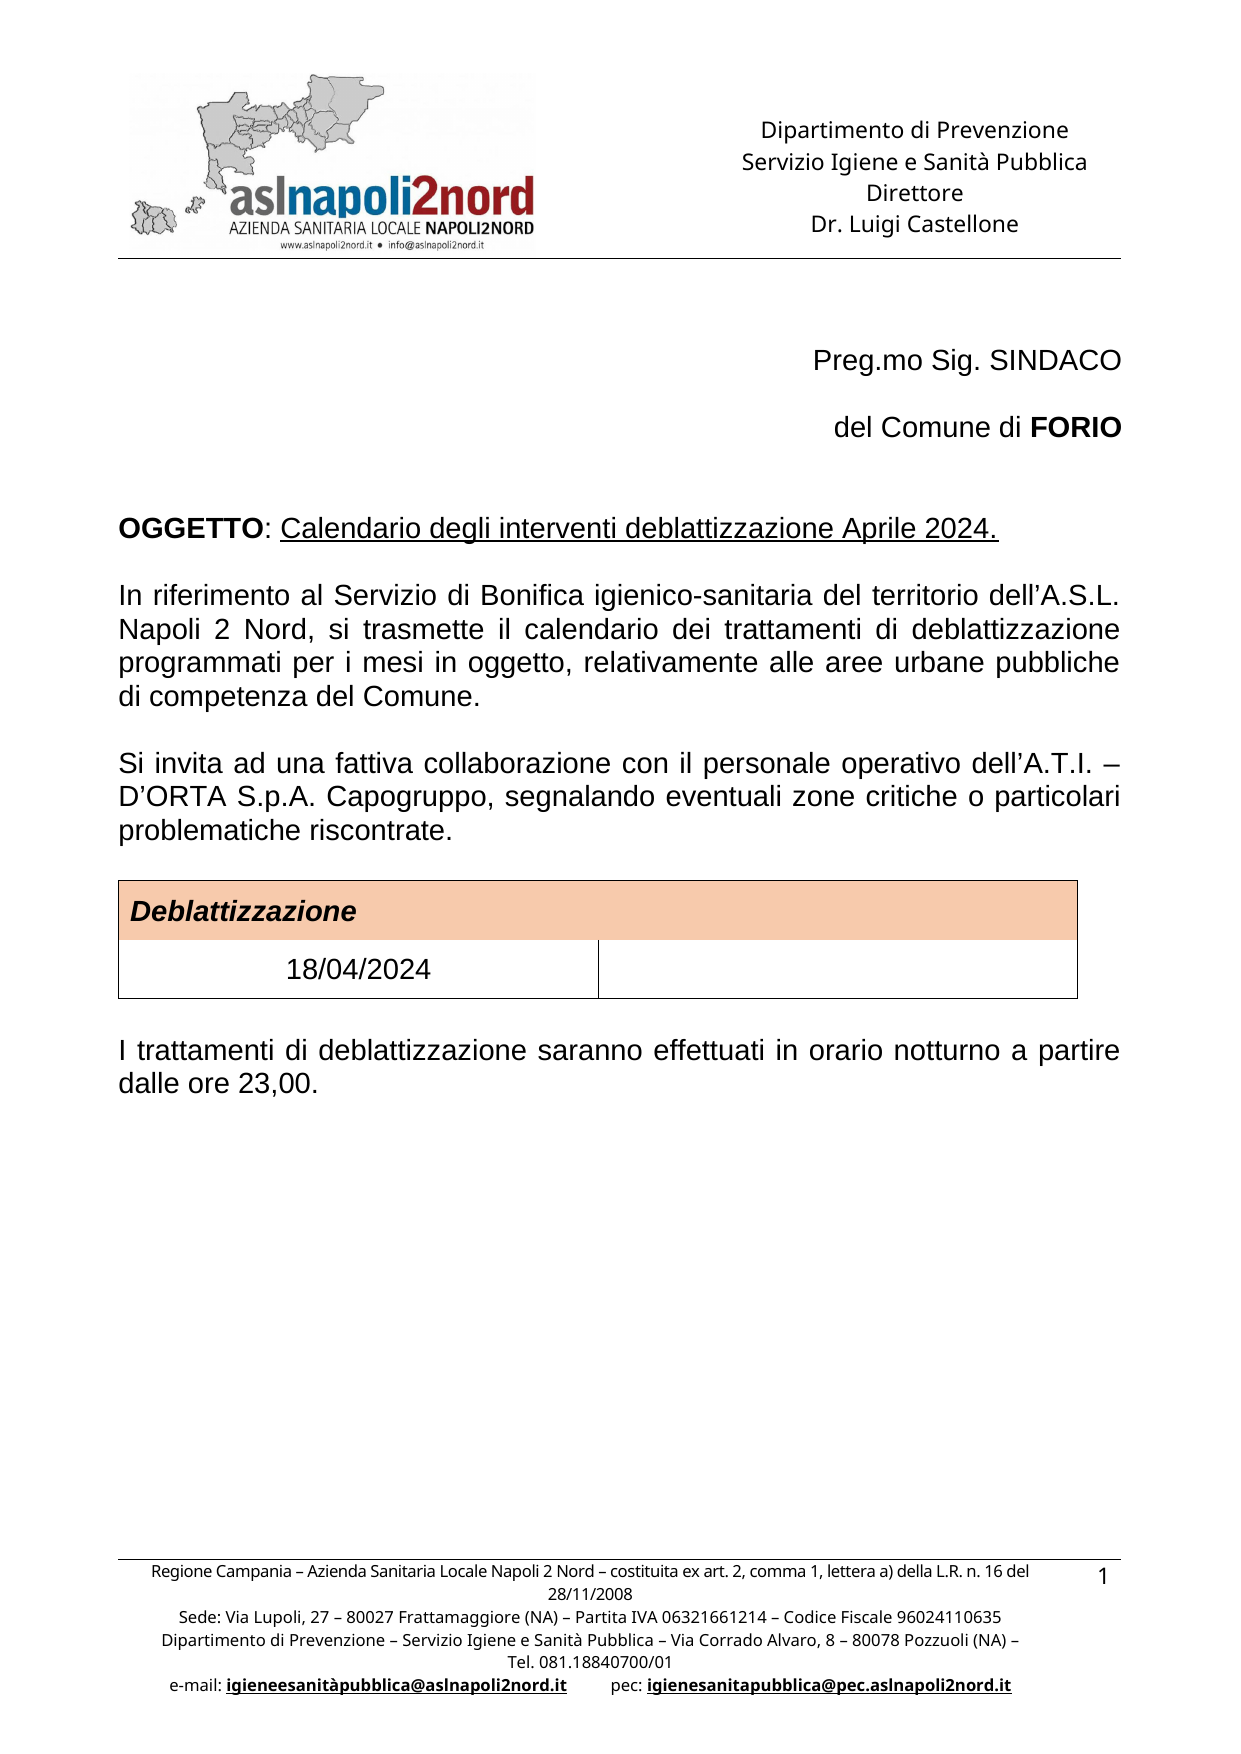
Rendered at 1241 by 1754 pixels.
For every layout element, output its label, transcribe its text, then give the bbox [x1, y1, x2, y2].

text OGGETTO: Calendario degli interventi deblattizzazione Aprile 2024. [118, 511, 1122, 545]
table_cell 18/04/2024 [119, 940, 598, 998]
table_cell [599, 940, 1077, 998]
text Si invita ad una fattiva collaborazione con il personale operativo dell’A.T.I. – D’ORTA S.p.A. Capogruppo, segnalando eventuali zone critiche o particolari problematiche riscontrate. [118, 746, 1122, 847]
text In riferimento al Servizio di Bonifica igienico-sanitaria del territorio dell’A.S.L. Napoli 2 Nord, si trasmette il calendario dei trattamenti di deblattizzazione programmati per i mesi in oggetto, relativamente alle aree urbane pubbliche di competenza del Comune. [118, 578, 1122, 712]
text del Comune di FORIO [118, 411, 1122, 444]
picture [129, 73, 536, 258]
text Preg.mo Sig. SINDACO [118, 343, 1122, 377]
table_header Deblattizzazione [119, 881, 1077, 940]
text I trattamenti di deblattizzazione saranno effettuati in orario notturno a partire dalle ore 23,00. [118, 1033, 1122, 1100]
